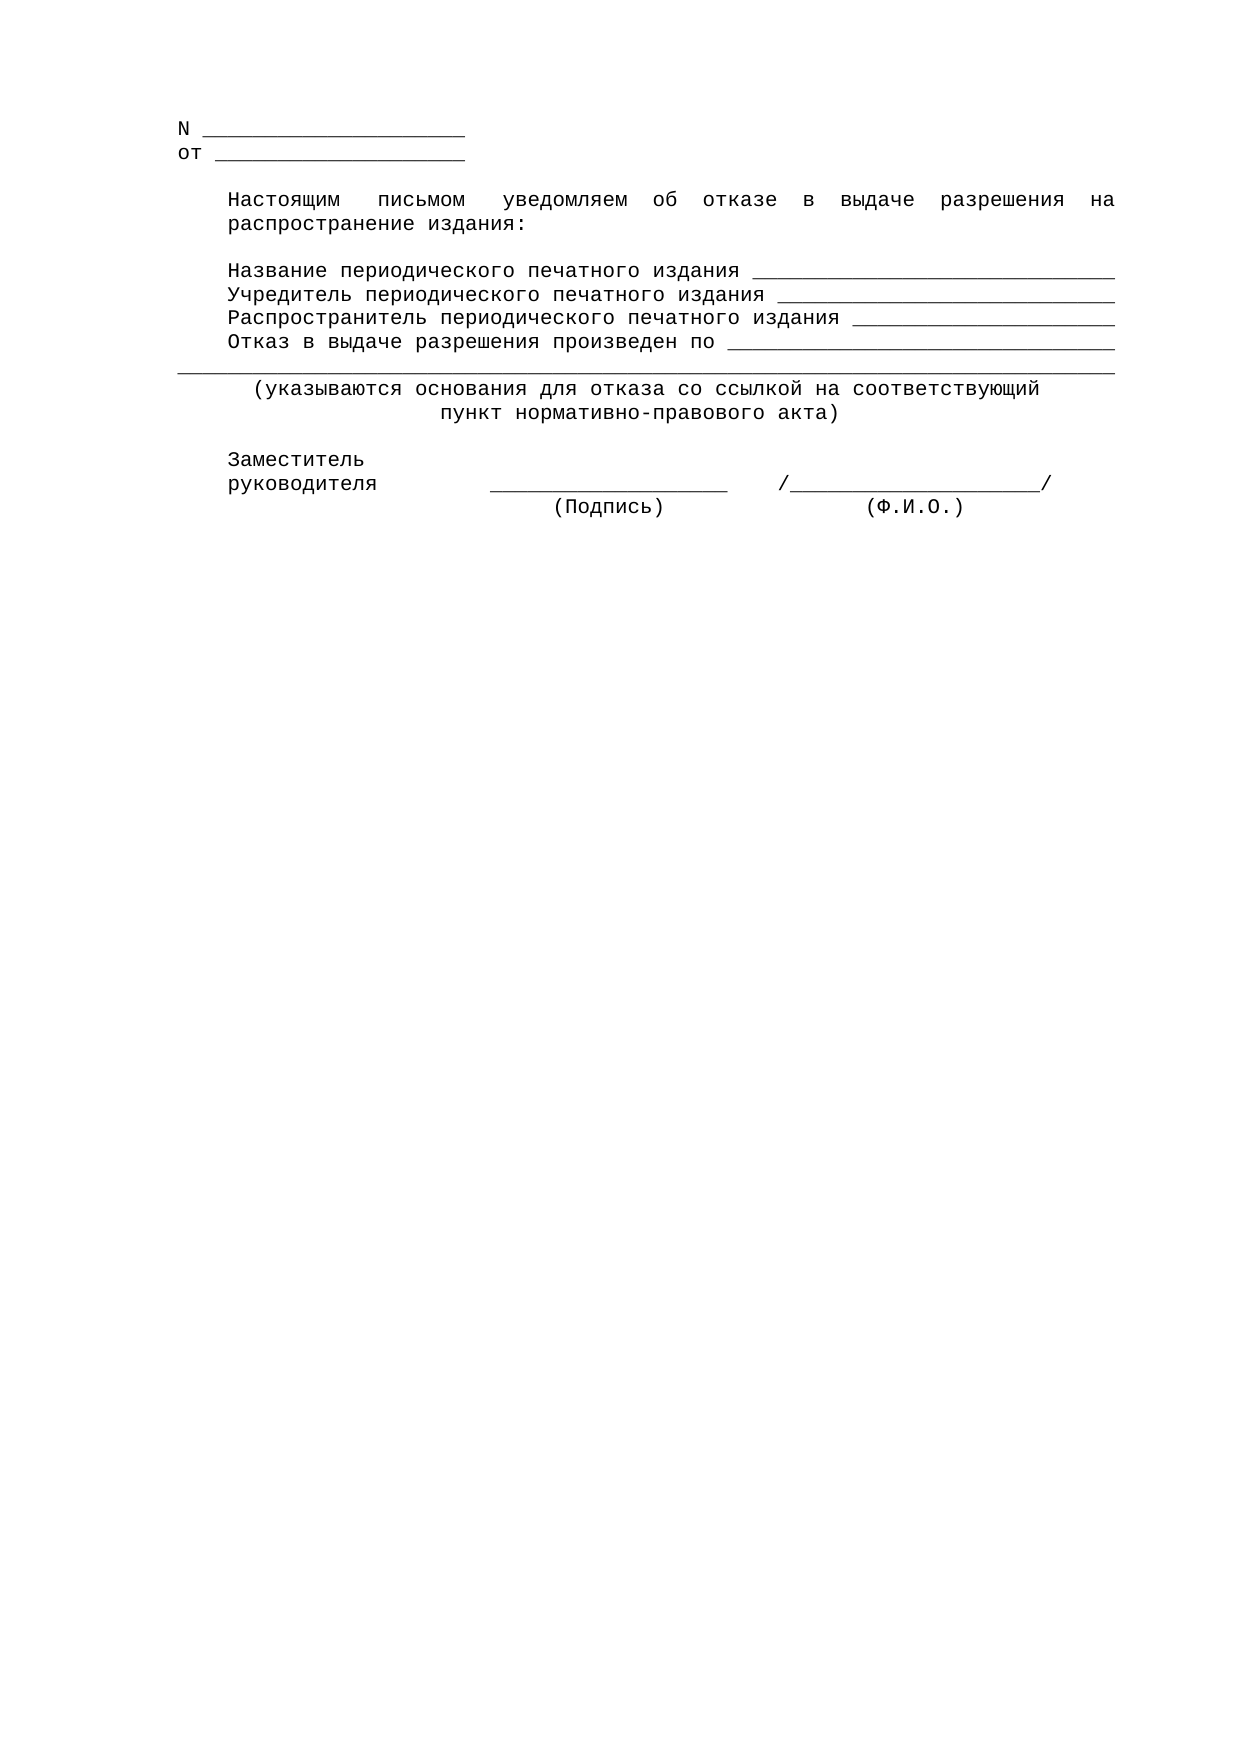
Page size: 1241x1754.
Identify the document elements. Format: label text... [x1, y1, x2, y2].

text Заместитель [177, 449, 1152, 473]
text N _____________________ [177, 118, 1152, 142]
text пункт нормативно-правового акта) [177, 402, 1152, 426]
text Распространитель периодического печатного издания _____________________ [177, 307, 1152, 331]
text Настоящим письмом уведомляем об отказе в выдаче разрешения на [177, 189, 1152, 213]
text Отказ в выдаче разрешения произведен по _______________________________ [177, 331, 1152, 354]
text руководителя ___________________ /____________________/ [177, 473, 1152, 496]
text ___________________________________________________________________________ [177, 354, 1152, 378]
text (Подпись) (Ф.И.О.) [177, 496, 1152, 520]
text Учредитель периодического печатного издания ___________________________ [177, 284, 1152, 307]
text Название периодического печатного издания _____________________________ [177, 260, 1152, 284]
text (указываются основания для отказа со ссылкой на соответствующий [177, 378, 1152, 402]
text распространение издания: [177, 213, 1152, 236]
text от ____________________ [177, 142, 1152, 165]
